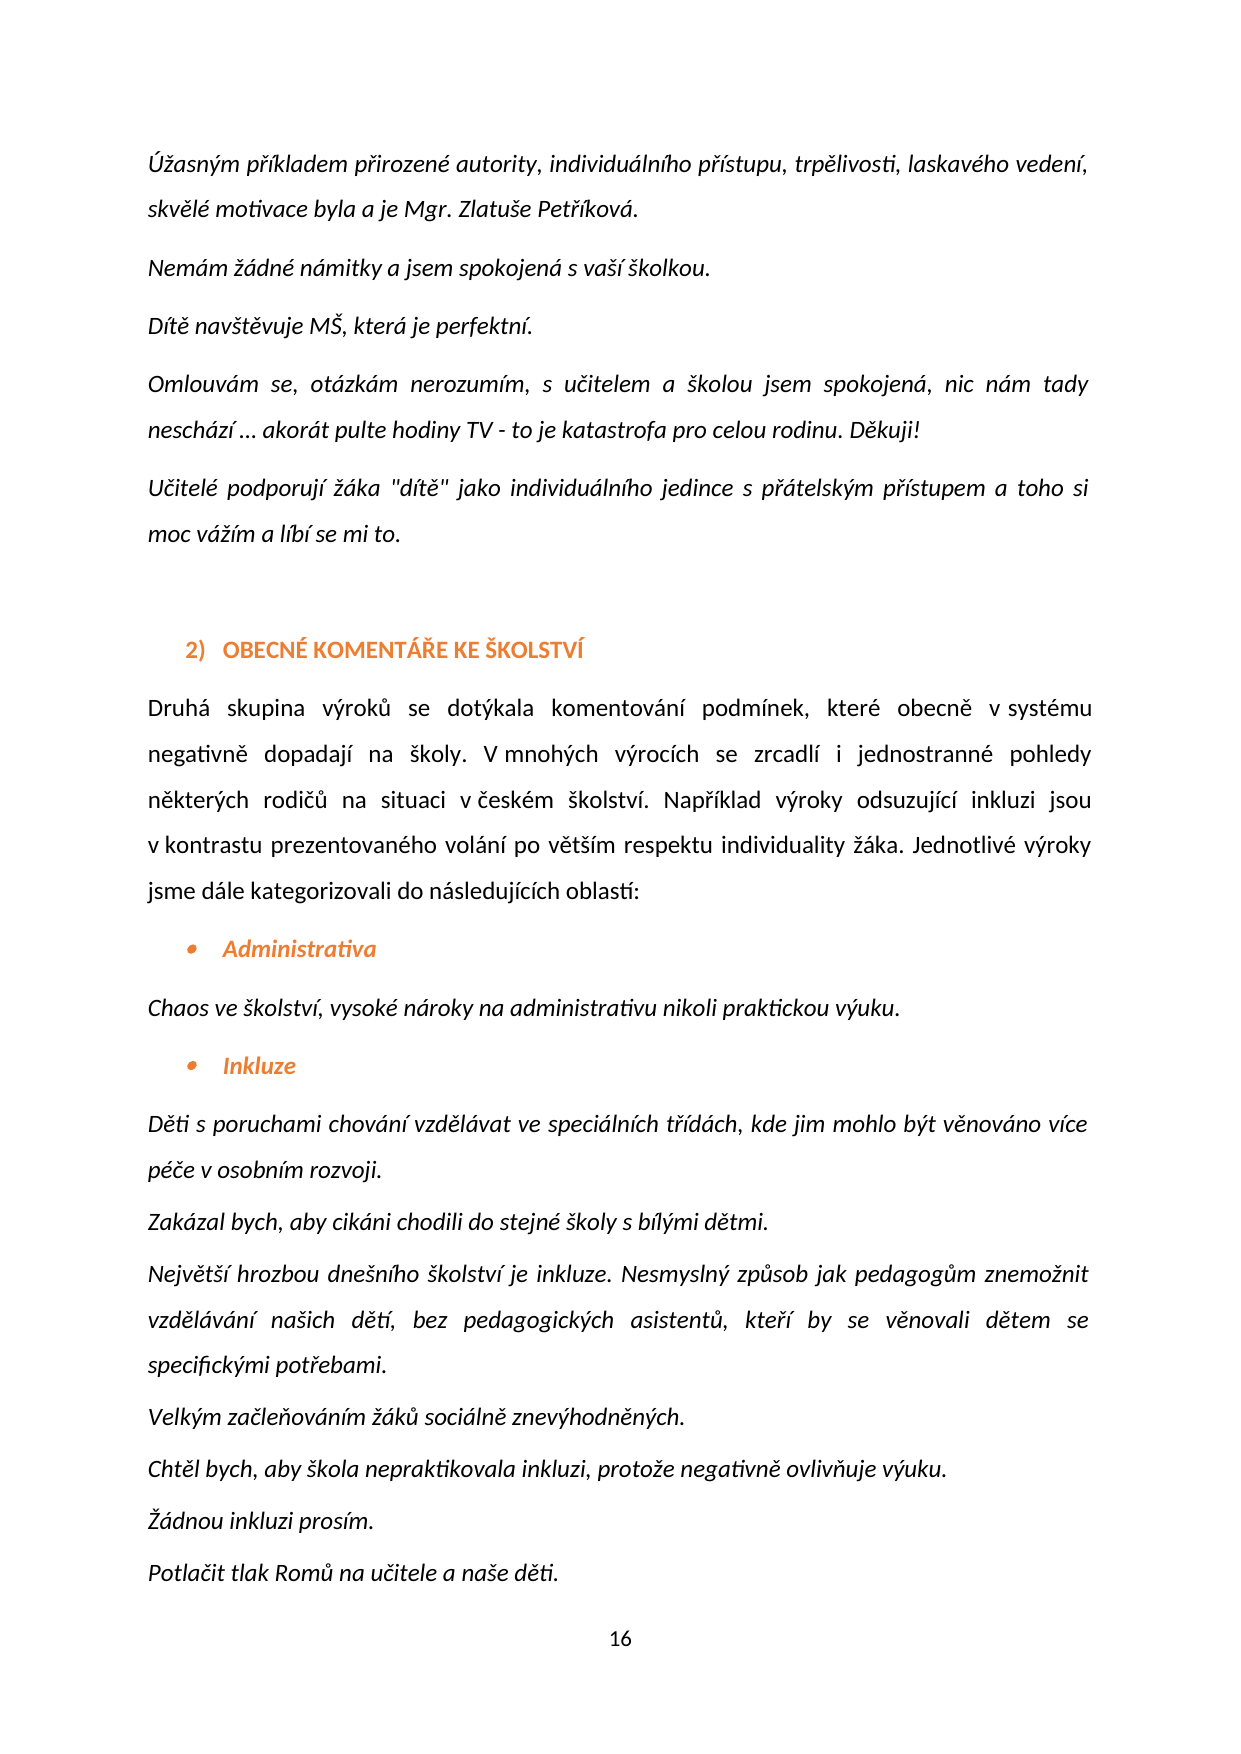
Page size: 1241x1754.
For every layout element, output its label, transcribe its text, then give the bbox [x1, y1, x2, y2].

text Velkým začleňováním žáků sociálně znevýhodněných. [148, 1401, 1092, 1432]
text Úžasným příkladem přirozené autority, individuálního přístupu, trpělivosti, laskavého vedení, skvělé motivace byla a je Mgr. Zlatuše Petříková. [148, 148, 1092, 224]
text Dítě navštěvuje MŠ, která je perfektní. [148, 310, 1092, 340]
text Největší hrozbou dnešního školství je inkluze. Nesmyslný způsob jak pedagogům znemožnit vzdělávání našich dětí, bez pedagogických asistentů, kteří by se věnovali dětem se specifickými potřebami. [148, 1258, 1092, 1380]
text Učitelé podporují žáka "dítě" jako individuálního jedince s přátelským přístupem a toho si moc vážím a líbí se mi to. [148, 472, 1092, 548]
text Žádnou inkluzi prosím. [148, 1505, 1092, 1536]
list OBECNÉ KOMENTÁŘE KE ŠKOLSTVÍ [185, 634, 1092, 665]
text Chaos ve školství, vysoké nároky na administrativu nikoli praktickou výuku. [148, 992, 1092, 1022]
text Potlačit tlak Romů na učitele a naše děti. [148, 1557, 1092, 1588]
text Omlouvám se, otázkám nerozumím, s učitelem a školou jsem spokojená, nic nám tady neschází … akorát pulte hodiny TV - to je katastrofa pro celou rodinu. Děkuji! [148, 368, 1092, 444]
list Inkluze [185, 1050, 1092, 1081]
list Administrativa [185, 934, 1092, 964]
text Zakázal bych, aby cikáni chodili do stejné školy s bílými dětmi. [148, 1206, 1092, 1237]
text Chtěl bych, aby škola nepraktikovala inkluzi, protože negativně ovlivňuje výuku. [148, 1453, 1092, 1484]
text Nemám žádné námitky a jsem spokojená s vaší školkou. [148, 252, 1092, 282]
text Děti s poruchami chování vzdělávat ve speciálních třídách, kde jim mohlo být věnováno více péče v osobním rozvoji. [148, 1108, 1092, 1184]
text Druhá skupina výroků se dotýkala komentování podmínek, které obecně v systému negativně dopadají na školy. V mnohých výrocích se zrcadlí i jednostranné pohledy některých rodičů na situaci v českém školství. Například výroky odsuzující inkluzi jsou v kontrastu prezentovaného volání po větším respektu individuality žáka. Jednotlivé výroky jsme dále kategorizovali do následujících oblastí: [148, 692, 1092, 906]
